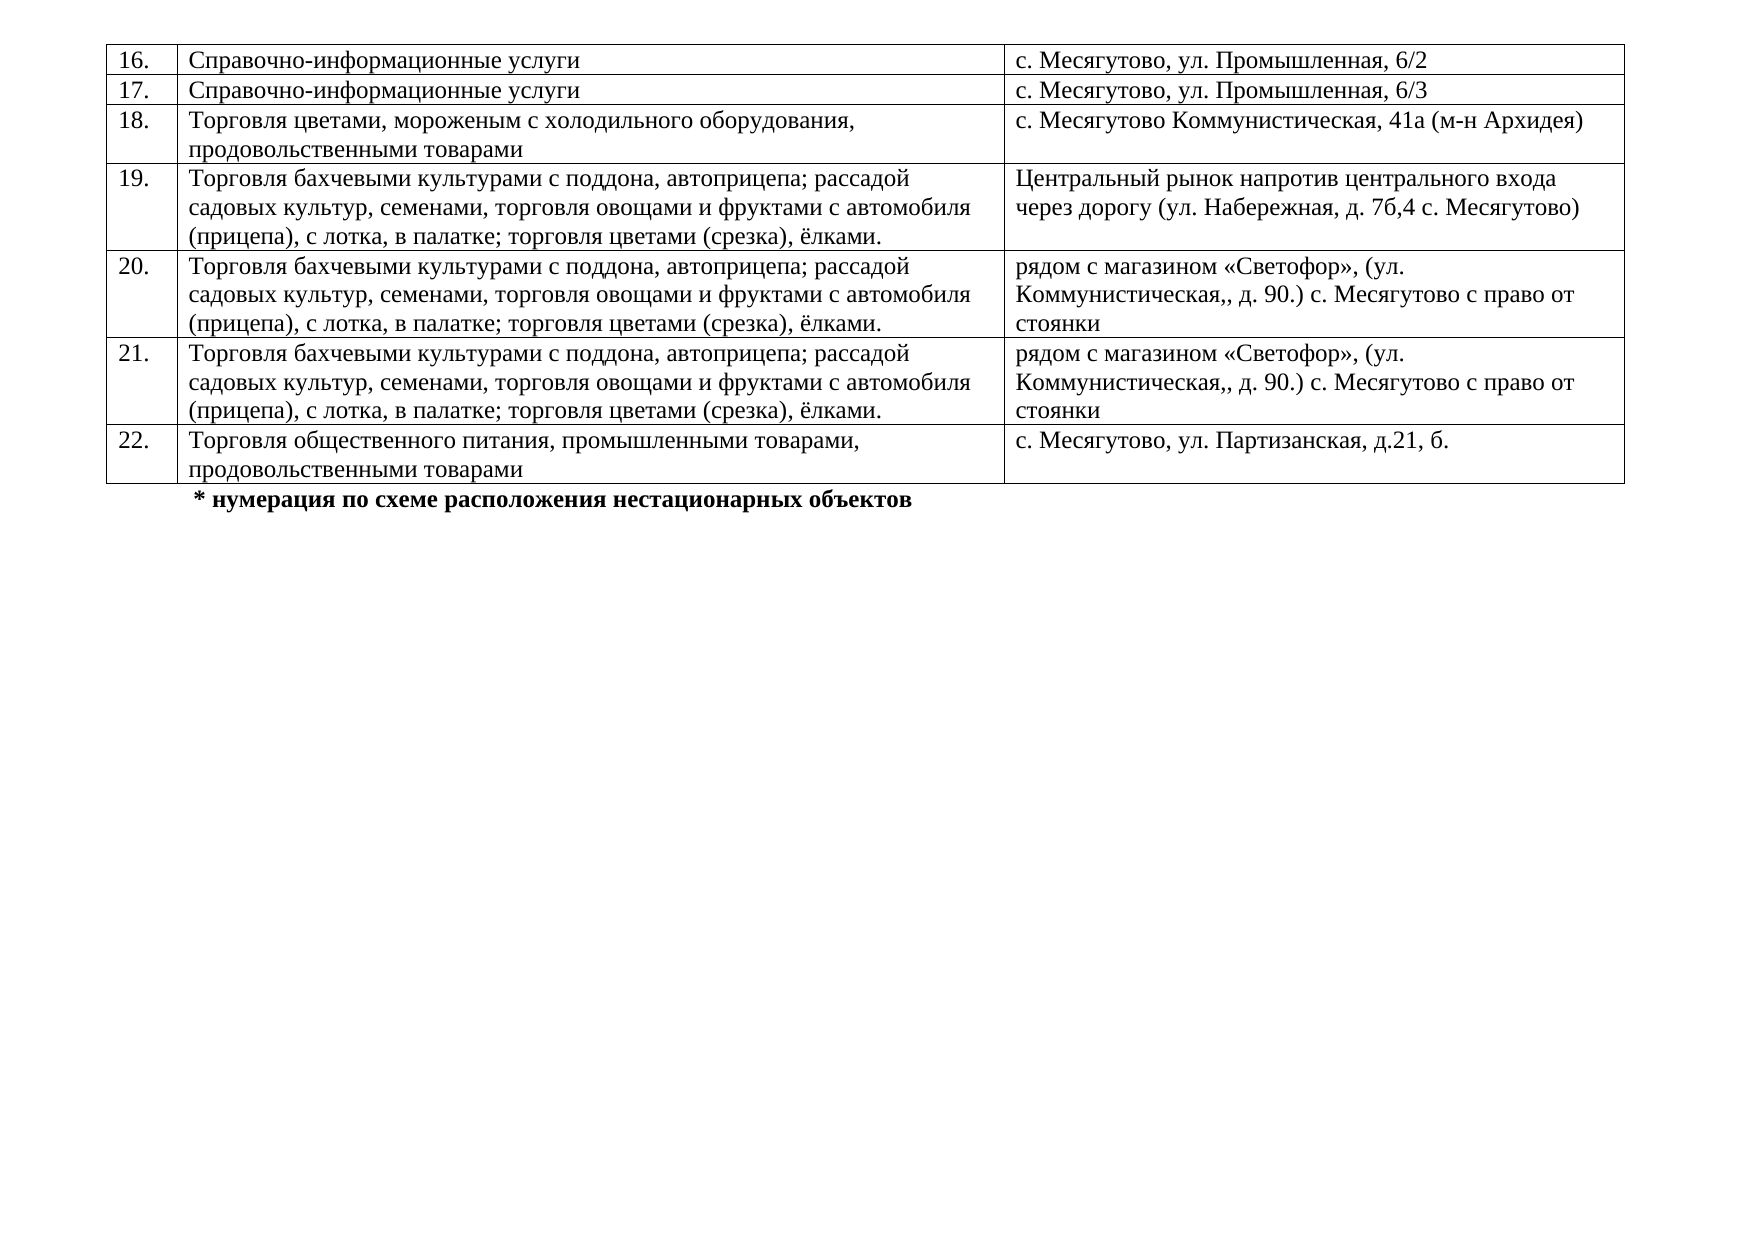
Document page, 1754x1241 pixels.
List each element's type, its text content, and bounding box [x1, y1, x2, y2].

list * нумерация по схеме расположения нестационарных объектов [193, 484, 1636, 513]
table_cell Торговля общественного питания, промышленными товарами, продовольственными товарами [178, 425, 1004, 483]
table_cell с. Месягутово, ул. Промышленная, 6/2 [1005, 45, 1624, 74]
table_cell Центральный рынок напротив центрального входа через дорогу (ул. Набережная, д. 7б,4 с. Месягутово) [1005, 164, 1624, 250]
table_cell с. Месягутово, ул. Партизанская, д.21, б. [1005, 425, 1624, 483]
table_cell Торговля цветами, мороженым с холодильного оборудования, продовольственными товарами [178, 105, 1004, 162]
table_cell 17. [107, 75, 177, 104]
table_cell 16. [107, 45, 177, 74]
table_cell 21. [107, 338, 177, 424]
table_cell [178, 45, 1004, 74]
table_cell 18. [107, 105, 177, 162]
table_cell 19. [107, 164, 177, 250]
table_cell Торговля бахчевыми культурами с поддона, автоприцепа; рассадой садовых культур, семенами, торговля овощами и фруктами с автомобиля (прицепа), с лотка, в палатке; торговля цветами (срезка), ёлками. [178, 251, 1004, 337]
table_cell Торговля бахчевыми культурами с поддона, автоприцепа; рассадой садовых культур, семенами, торговля овощами и фруктами с автомобиля (прицепа), с лотка, в палатке; торговля цветами (срезка), ёлками. [178, 338, 1004, 424]
table_cell рядом с магазином «Светофор», (ул. Коммунистическая,, д. 90.) с. Месягутово с право от стоянки [1005, 251, 1624, 337]
table_cell 22. [107, 425, 177, 483]
table_cell с. Месягутово Коммунистическая, 41а (м-н Архидея) [1005, 105, 1624, 162]
table_cell 20. [107, 251, 177, 337]
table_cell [178, 75, 1004, 104]
table_cell с. Месягутово, ул. Промышленная, 6/3 [1005, 75, 1624, 104]
table_cell рядом с магазином «Светофор», (ул. Коммунистическая,, д. 90.) с. Месягутово с право от стоянки [1005, 338, 1624, 424]
table_cell Торговля бахчевыми культурами с поддона, автоприцепа; рассадой садовых культур, семенами, торговля овощами и фруктами с автомобиля (прицепа), с лотка, в палатке; торговля цветами (срезка), ёлками. [178, 164, 1004, 250]
